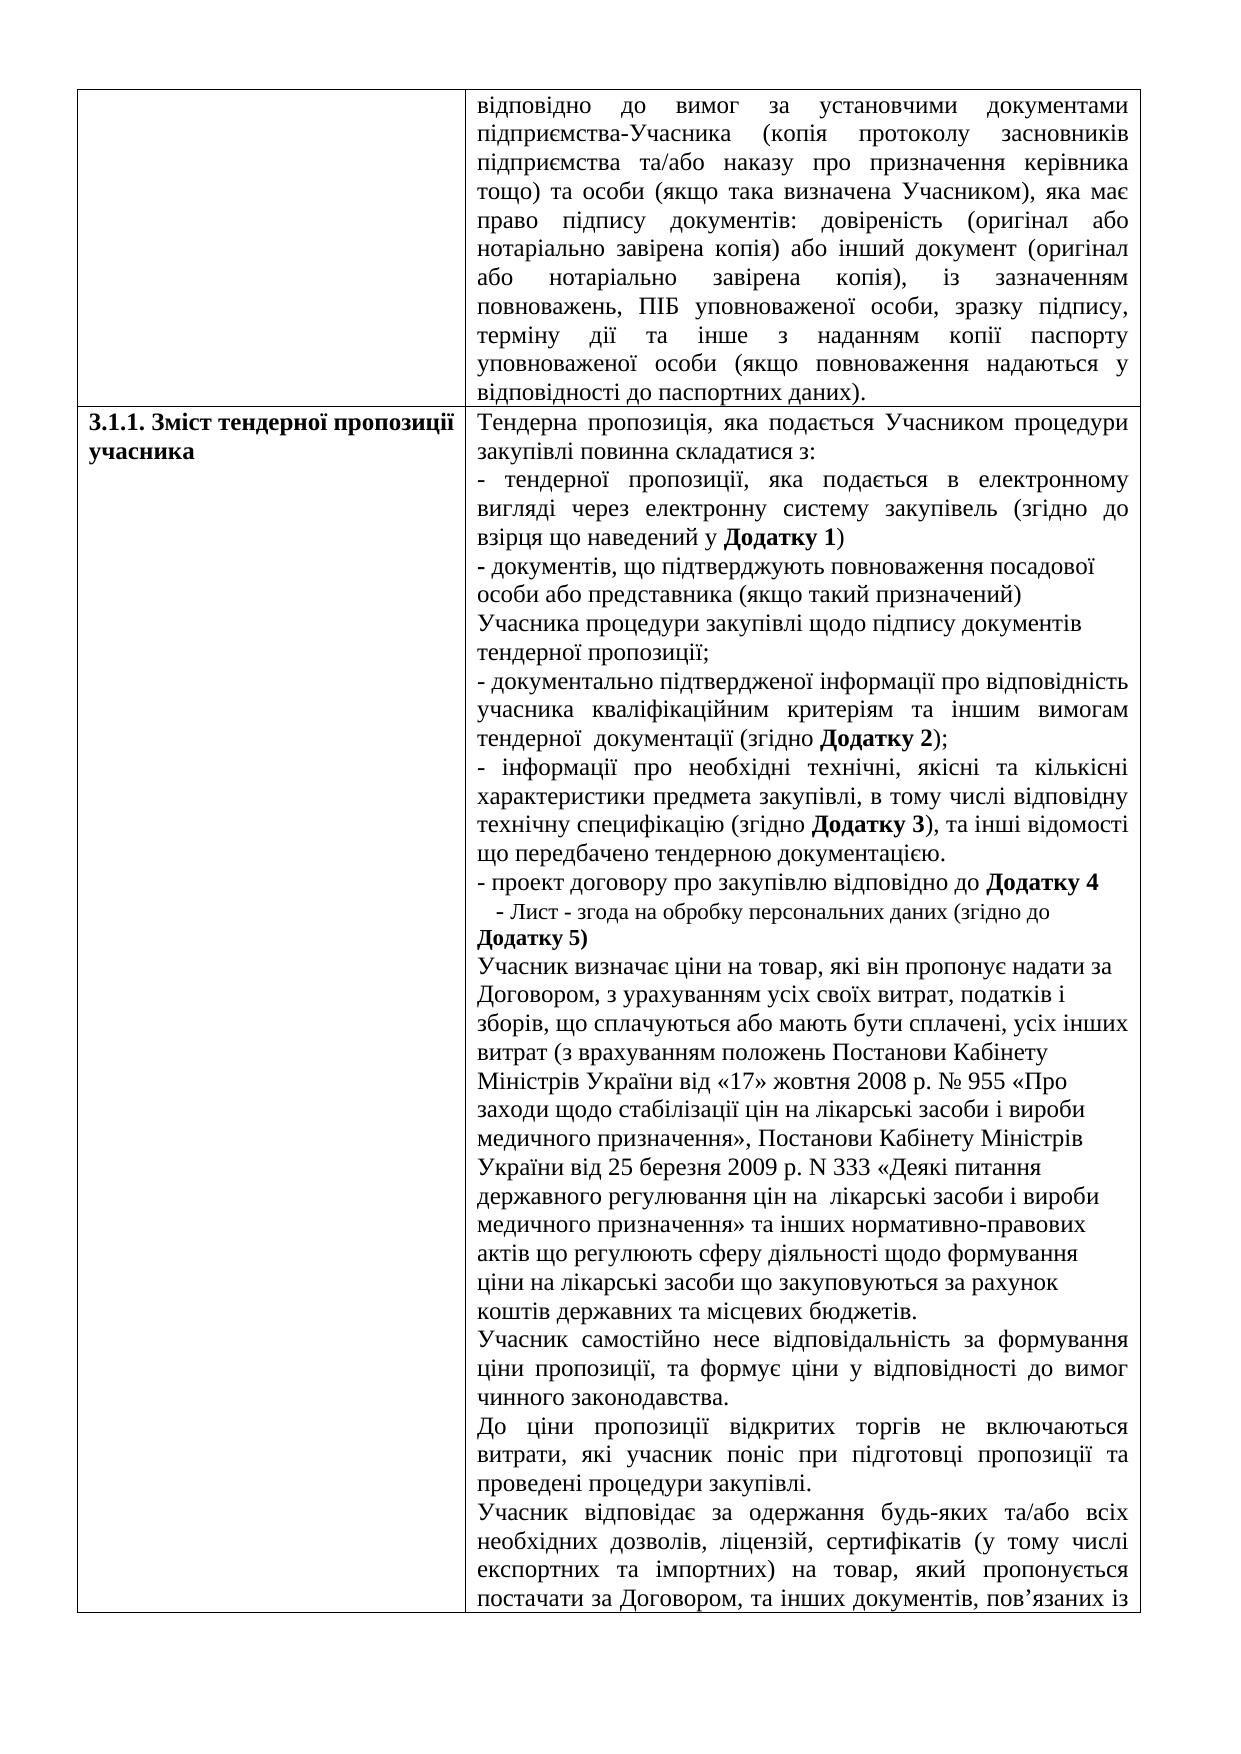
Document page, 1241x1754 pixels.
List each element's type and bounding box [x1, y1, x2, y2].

table_cell [466, 90, 1140, 406]
table_cell [78, 90, 465, 406]
table_cell [466, 407, 1140, 1612]
table_cell [78, 407, 465, 1612]
